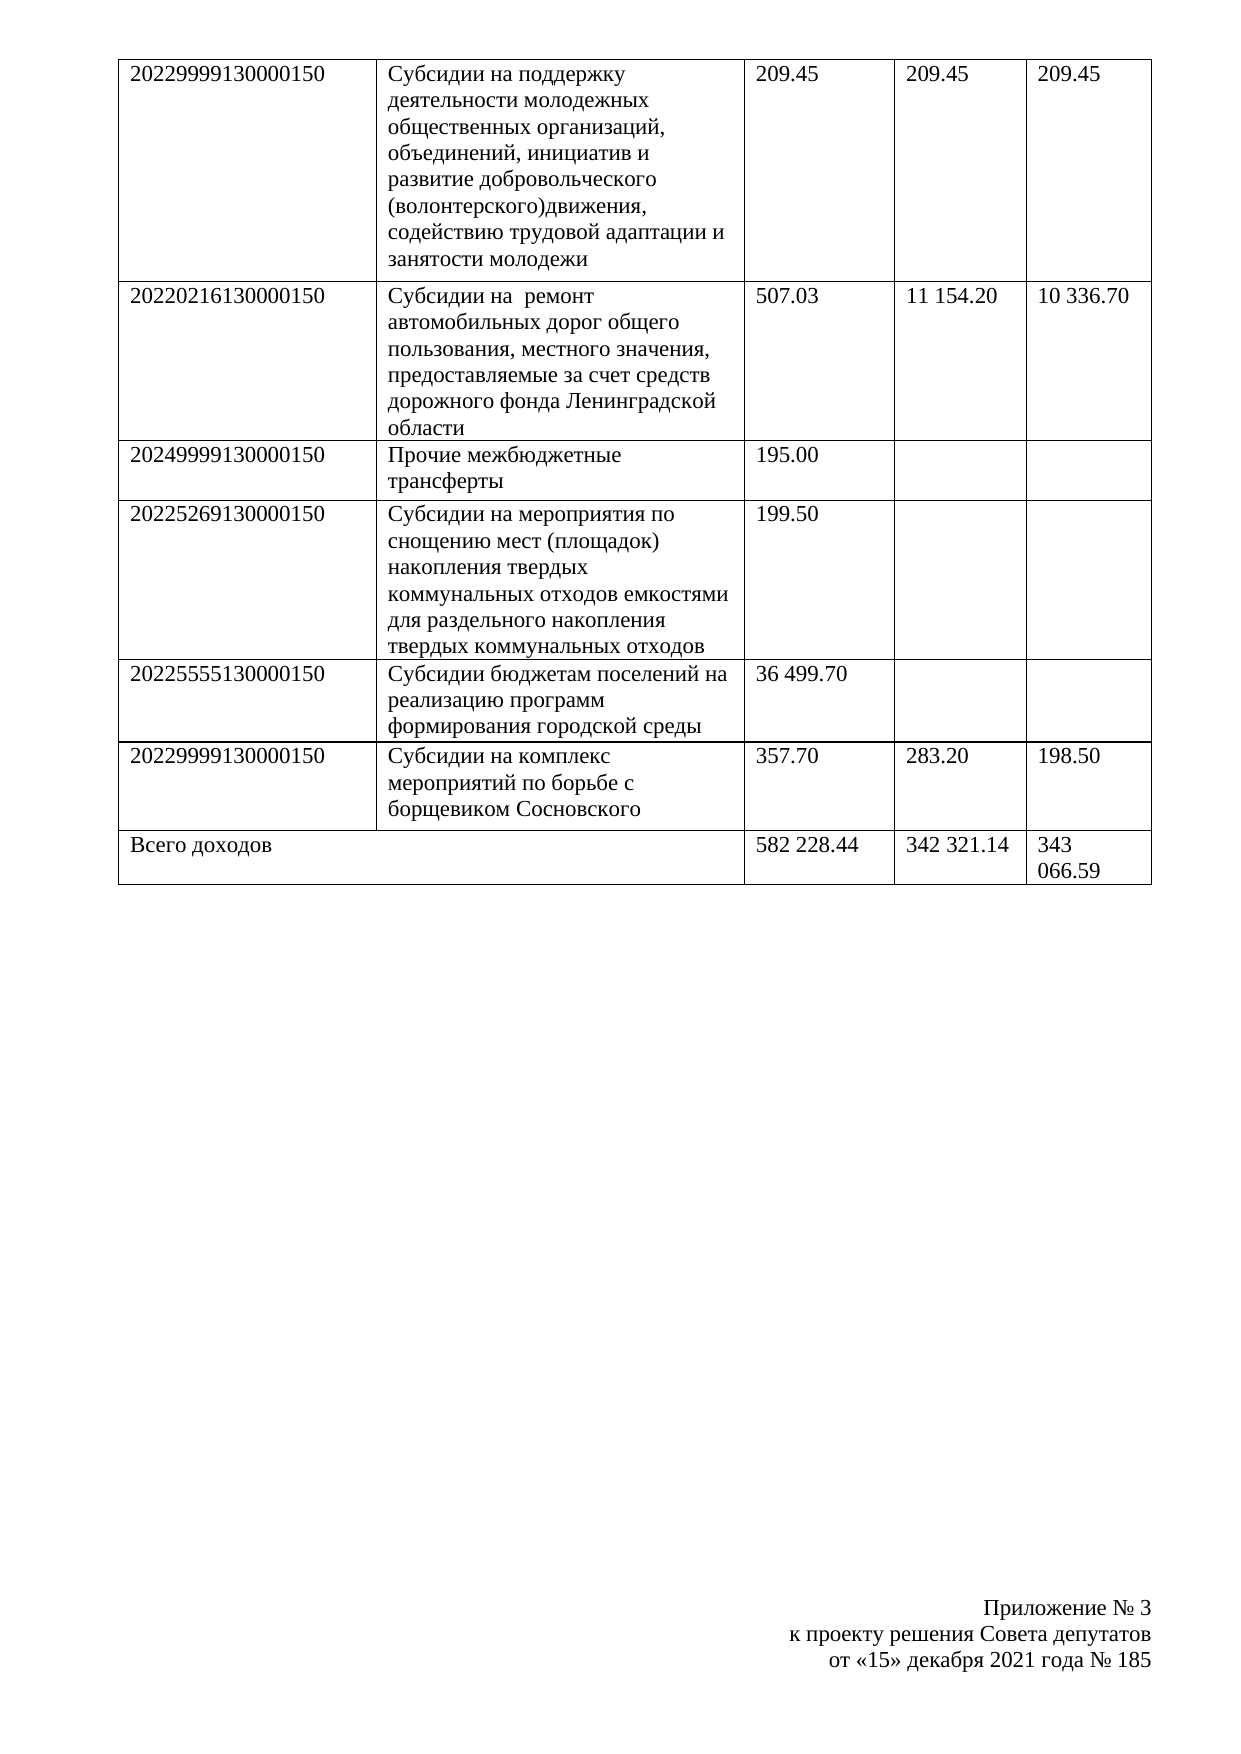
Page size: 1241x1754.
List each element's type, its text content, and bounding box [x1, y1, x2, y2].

text Приложение № 3 [118, 1594, 1152, 1620]
table_cell 209.45 [895, 60, 1026, 281]
table_cell 283.20 [895, 743, 1026, 830]
table_cell 20249999130000150 [119, 441, 376, 499]
table_cell [895, 441, 1026, 499]
table_cell Субсидии бюджетам поселений на реализацию программ формирования городской среды [377, 660, 744, 741]
table_cell 209.45 [1027, 60, 1151, 281]
table_cell 20229999130000150 [119, 60, 376, 281]
table_cell Всего доходов [119, 831, 744, 883]
table_cell 582 228.44 [745, 831, 894, 883]
table_cell 507.03 [745, 282, 894, 440]
table_cell 209.45 [745, 60, 894, 281]
table_cell [1027, 660, 1151, 741]
table_cell 198.50 [1027, 743, 1151, 830]
table_cell 199.50 [745, 501, 894, 659]
table_cell 342 321.14 [895, 831, 1026, 883]
table_cell 11 154.20 [895, 282, 1026, 440]
table_cell Прочие межбюджетные трансферты [377, 441, 744, 499]
table_cell [895, 660, 1026, 741]
table_cell Субсидии на поддержку деятельности молодежных общественных организаций, объединений, инициатив и развитие добровольческого (волонтерского)движения, содействию трудовой адаптации и занятости молодежи [377, 60, 744, 281]
table_cell 20225269130000150 [119, 501, 376, 659]
table_cell [895, 501, 1026, 659]
table_cell [1027, 501, 1151, 659]
table_cell [1027, 441, 1151, 499]
table_cell Субсидии на комплекс мероприятий по борьбе с борщевиком Сосновского [377, 743, 744, 830]
table_cell 36 499.70 [745, 660, 894, 741]
table_cell 195.00 [745, 441, 894, 499]
text от «15» декабря 2021 года № 185 [118, 1646, 1152, 1673]
table_cell 20229999130000150 [119, 743, 376, 830]
table_cell Субсидии на мероприятия по снощению мест (площадок) накопления твердых коммунальных отходов емкостями для раздельного накопления твердых коммунальных отходов [377, 501, 744, 659]
table_cell 20225555130000150 [119, 660, 376, 741]
table_cell 20220216130000150 [119, 282, 376, 440]
table_cell 357.70 [745, 743, 894, 830]
text к проекту решения Совета депутатов [118, 1620, 1152, 1646]
table_cell Субсидии на ремонт автомобильных дорог общего пользования, местного значения, предоставляемые за счет средств дорожного фонда Ленинградской области [377, 282, 744, 440]
table_cell 10 336.70 [1027, 282, 1151, 440]
table_cell 343 066.59 [1027, 831, 1151, 883]
